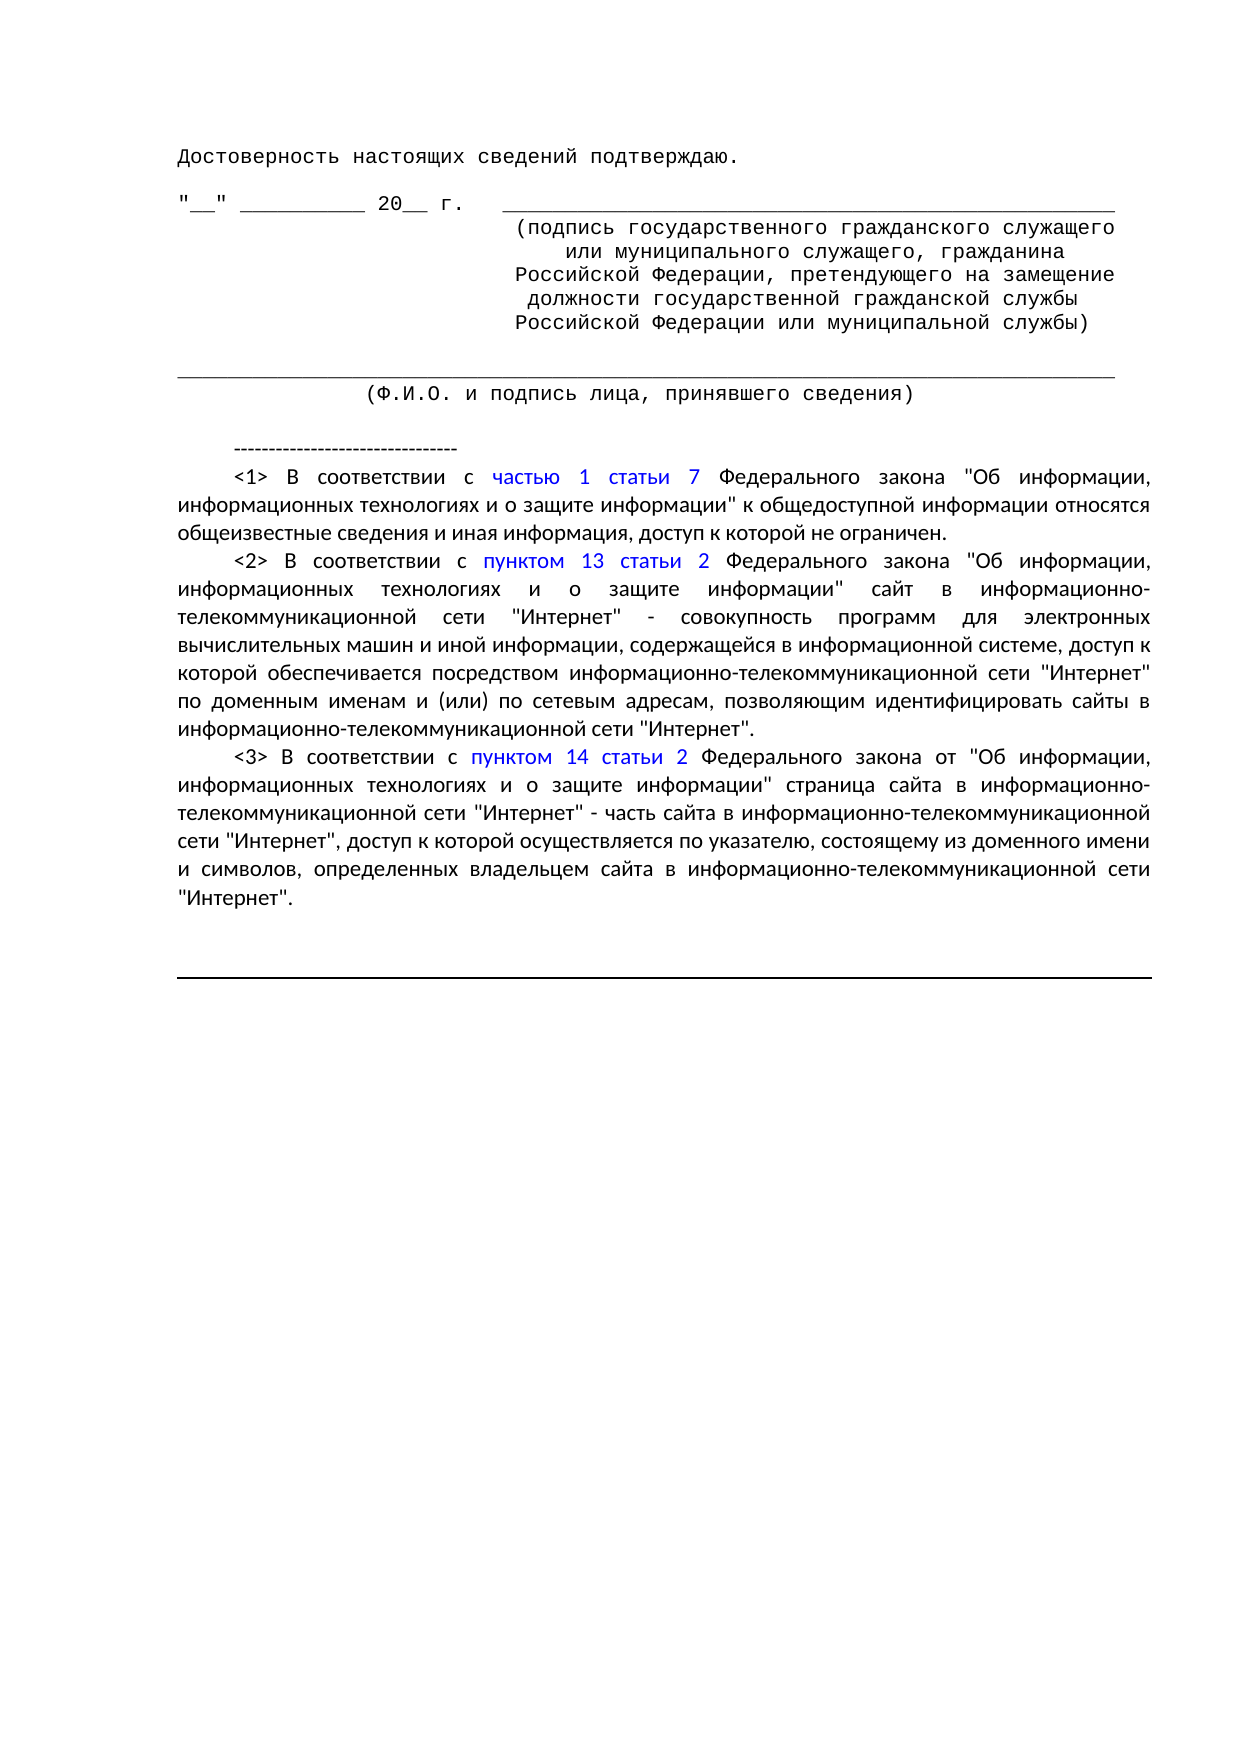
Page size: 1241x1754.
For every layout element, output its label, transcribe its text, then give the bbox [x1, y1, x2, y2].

text или муниципального служащего, гражданина [177, 241, 1152, 264]
text (Ф.И.О. и подпись лица, принявшего сведения) [177, 383, 1152, 406]
text должности государственной гражданской службы [177, 288, 1152, 312]
text Российской Федерации или муниципальной службы) [177, 312, 1152, 335]
text "__" __________ 20__ г. _________________________________________________ [177, 193, 1152, 217]
text (подпись государственного гражданского служащего [177, 217, 1152, 241]
text Российской Федерации, претендующего на замещение [177, 264, 1152, 288]
text <2> В соответствии с пунктом 13 статьи 2 Федерального закона "Об информации, информационных технологиях и о защите информации" сайт в информационно-телекоммуникационной сети "Интернет" - совокупность программ для электронных вычислительных машин и иной информации, содержащейся в информационной системе, доступ к которой обеспечивается посредством информационно-телекоммуникационной сети "Интернет" по доменным именам и (или) по сетевым адресам, позволяющим идентифицировать сайты в информационно-телекоммуникационной сети "Интернет". [177, 546, 1152, 742]
text <1> В соответствии с частью 1 статьи 7 Федерального закона "Об информации, информационных технологиях и о защите информации" к общедоступной информации относятся общеизвестные сведения и иная информация, доступ к которой не ограничен. [177, 462, 1152, 546]
text <3> В соответствии с пунктом 14 статьи 2 Федерального закона от "Об информации, информационных технологиях и о защите информации" страница сайта в информационно-телекоммуникационной сети "Интернет" - часть сайта в информационно-телекоммуникационной сети "Интернет", доступ к которой осуществляется по указателю, состоящему из доменного имени и символов, определенных владельцем сайта в информационно-телекоммуникационной сети "Интернет". [177, 742, 1152, 911]
text ___________________________________________________________________________ [177, 359, 1152, 383]
text -------------------------------- [177, 434, 1152, 462]
text Достоверность настоящих сведений подтверждаю. [177, 146, 1152, 170]
